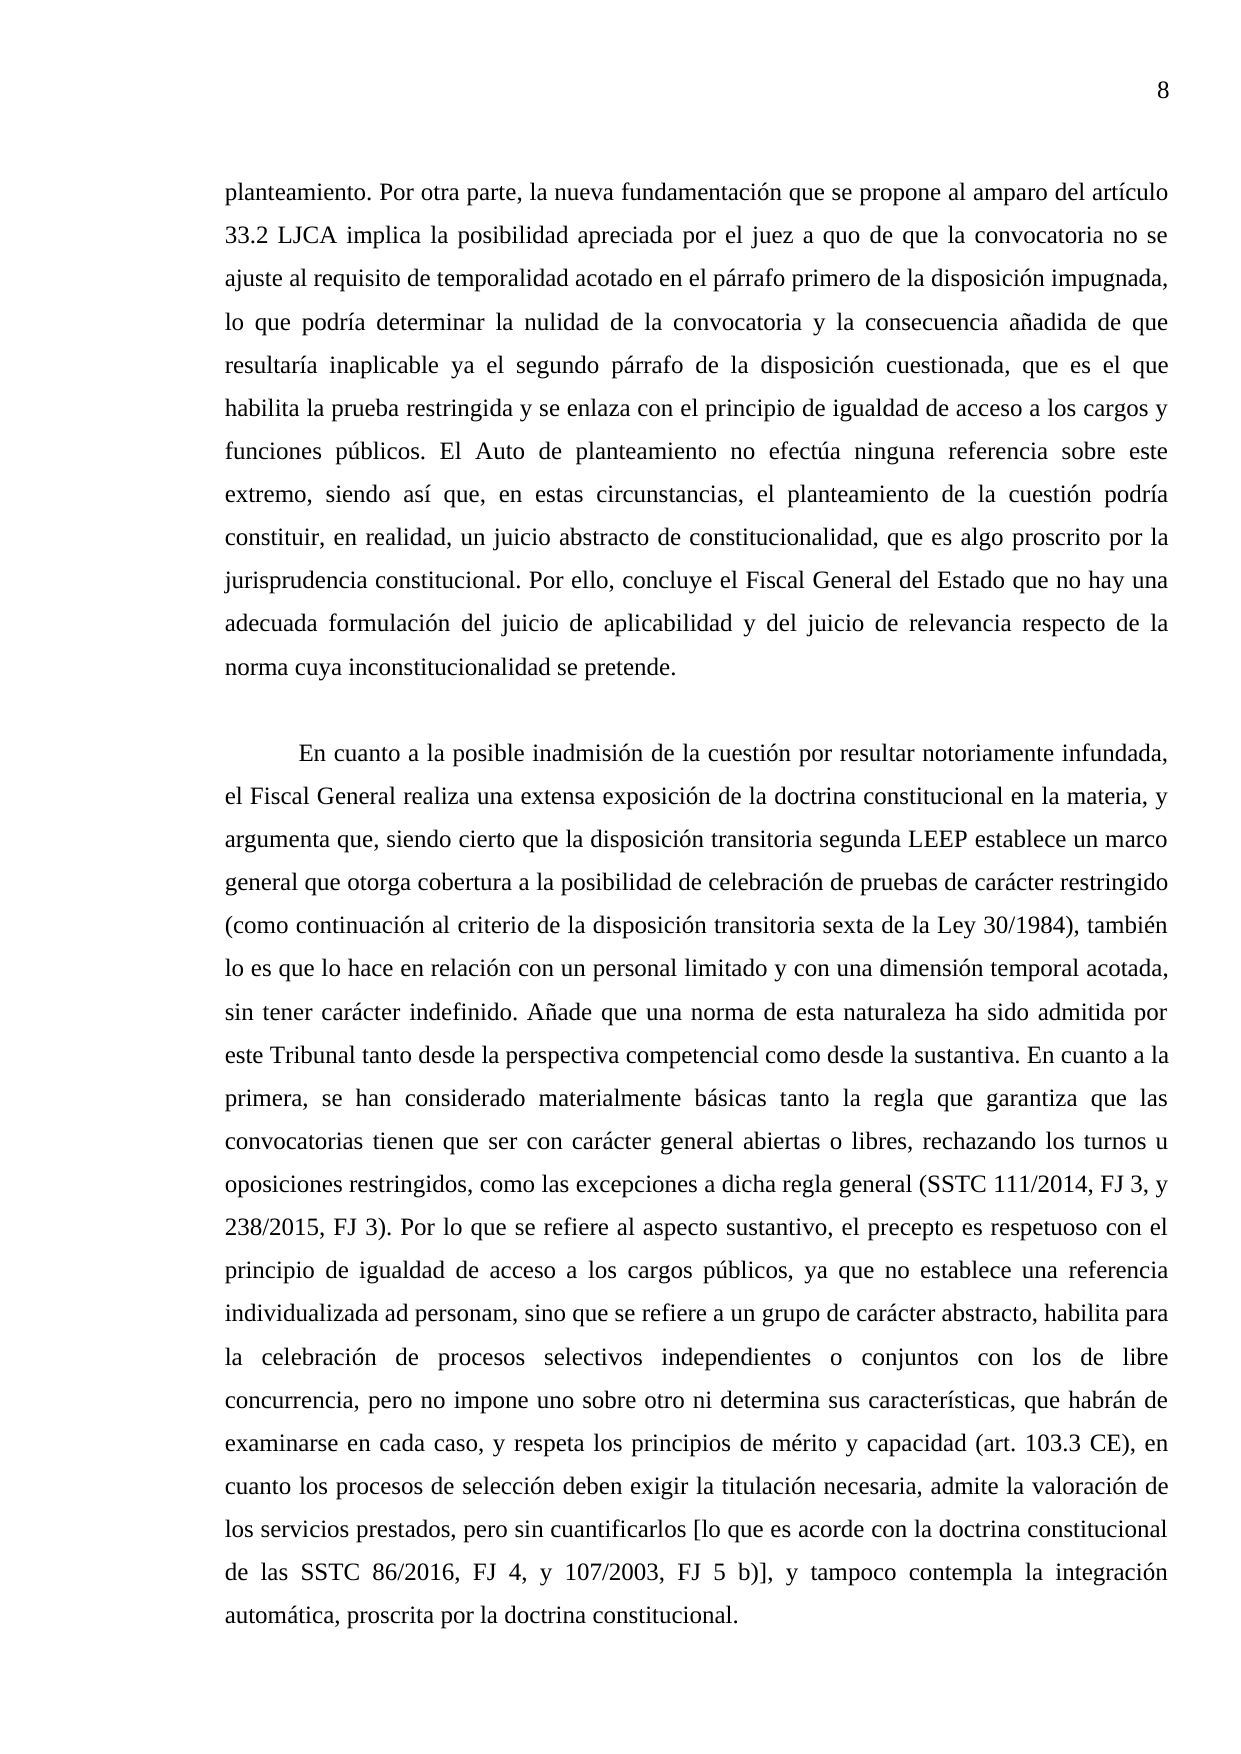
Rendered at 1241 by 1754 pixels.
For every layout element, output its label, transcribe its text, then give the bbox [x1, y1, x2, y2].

text En cuanto a la posible inadmisión de la cuestión por resultar notoriamente infundada, el Fiscal General realiza una extensa exposición de la doctrina constitucional en la materia, y argumenta que, siendo cierto que la disposición transitoria segunda LEEP establece un marco general que otorga cobertura a la posibilidad de celebración de pruebas de carácter restringido (como continuación al criterio de la disposición transitoria sexta de la Ley 30/1984), también lo es que lo hace en relación con un personal limitado y con una dimensión temporal acotada, sin tener carácter indefinido. Añade que una norma de esta naturaleza ha sido admitida por este Tribunal tanto desde la perspectiva competencial como desde la sustantiva. En cuanto a la primera, se han considerado materialmente básicas tanto la regla que garantiza que las convocatorias tienen que ser con carácter general abiertas o libres, rechazando los turnos u oposiciones restringidos, como las excepciones a dicha regla general (SSTC 111/2014, FJ 3, y 238/2015, FJ 3). Por lo que se refiere al aspecto sustantivo, el precepto es respetuoso con el principio de igualdad de acceso a los cargos públicos, ya que no establece una referencia individualizada ad personam, sino que se refiere a un grupo de carácter abstracto, habilita para la celebración de procesos selectivos independientes o conjuntos con los de libre concurrencia, pero no impone uno sobre otro ni determina sus características, que habrán de examinarse en cada caso, y respeta los principios de mérito y capacidad (art. 103.3 CE), en cuanto los procesos de selección deben exigir la titulación necesaria, admite la valoración de los servicios prestados, pero sin cuantificarlos [lo que es acorde con la doctrina constitucional de las SSTC 86/2016, FJ 4, y 107/2003, FJ 5 b)], y tampoco contempla la integración automática, proscrita por la doctrina constitucional. [224, 738, 1169, 1629]
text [224, 177, 1169, 680]
